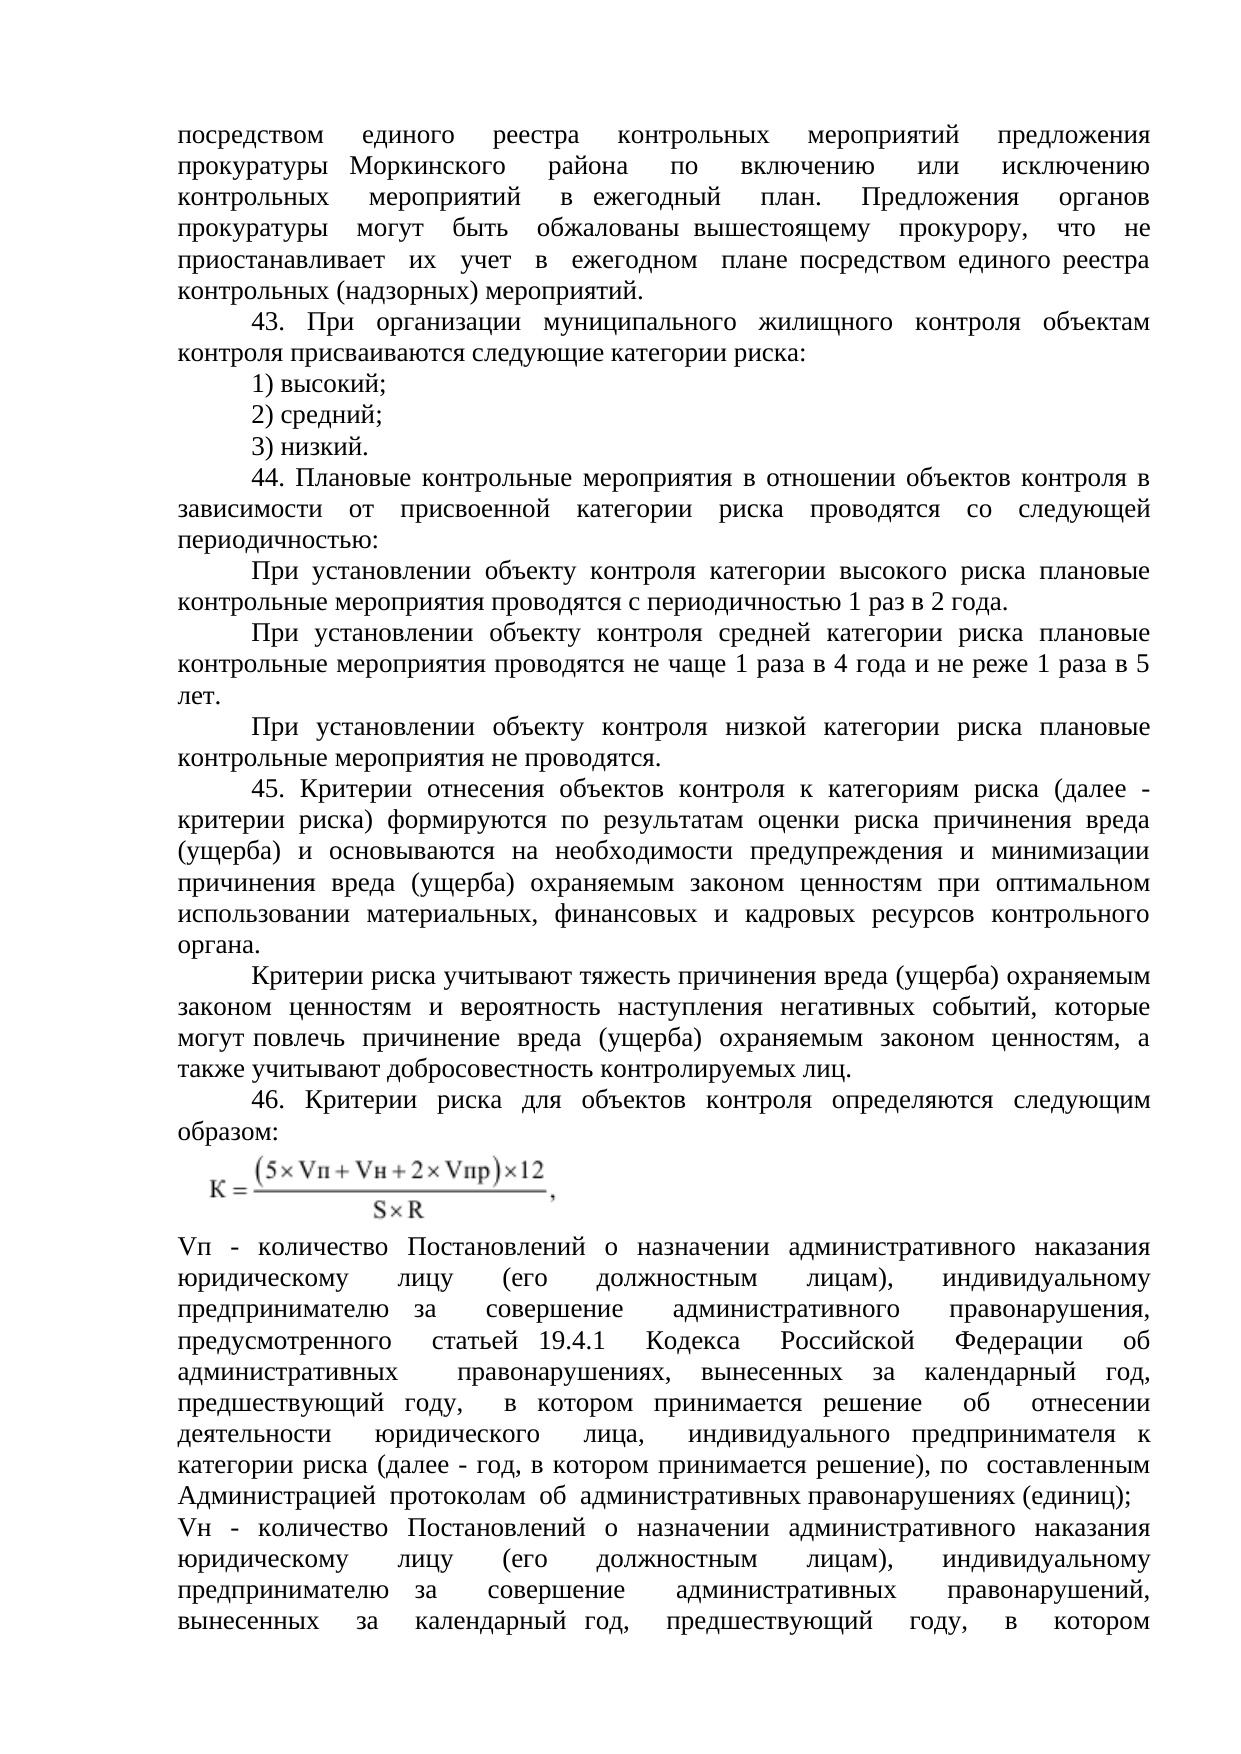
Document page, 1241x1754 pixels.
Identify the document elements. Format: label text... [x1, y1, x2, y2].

text 45. Критерии отнесения объектов контроля к категориям риска (далее - критерии риска) формируются по результатам оценки риска причинения вреда (ущерба) и основываются на необходимости предупреждения и минимизации причинения вреда (ущерба) охраняемым законом ценностям при оптимальном использовании материальных, финансовых и кадровых ресурсов контрольного органа. [177, 772, 1152, 959]
text При установлении объекту контроля низкой категории риска плановые контрольные мероприятия не проводятся. [177, 710, 1152, 772]
text При установлении объекту контроля категории высокого риска плановые контрольные мероприятия проводятся с периодичностью 1 раз в 2 года. [177, 554, 1152, 616]
text 3) низкий. [177, 429, 1152, 461]
text 43. При организации муниципального жилищного контроля объектам контроля присваиваются следующие категории риска: [177, 305, 1152, 367]
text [177, 118, 1152, 305]
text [177, 1511, 1152, 1635]
text Критерии риска учитывают тяжесть причинения вреда (ущерба) охраняемым законом ценностям и вероятность наступления негативных событий, которые могут повлечь причинение вреда (ущерба) охраняемым законом ценностям, а также учитывают добросовестность контролируемых лиц. [177, 959, 1152, 1084]
text 2) средний; [177, 398, 1152, 429]
text 44. Плановые контрольные мероприятия в отношении объектов контроля в зависимости от присвоенной категории риска проводятся со следующей периодичностью: [177, 461, 1152, 554]
text При установлении объекту контроля средней категории риска плановые контрольные мероприятия проводятся не чаще 1 раза в 4 года и не реже 1 раза в 5 лет. [177, 616, 1152, 710]
text 1) высокий; [177, 367, 1152, 398]
text Vп - количество Постановлений о назначении административного наказания юридическому лицу (его должностным лицам), индивидуальному предпринимателю за совершение административного правонарушения, предусмотренного статьей 19.4.1 Кодекса Российской Федерации об административных правонарушениях, вынесенных за календарный год, предшествующий году, в котором принимается решение об отнесении деятельности юридического лица, индивидуального предпринимателя к категории риска (далее - год, в котором принимается решение), по составленным Администрацией протоколам об административных правонарушениях (единиц); [177, 1230, 1152, 1511]
text 46. Критерии риска для объектов контроля определяются следующим образом: [177, 1084, 1152, 1146]
picture [177, 1146, 635, 1231]
